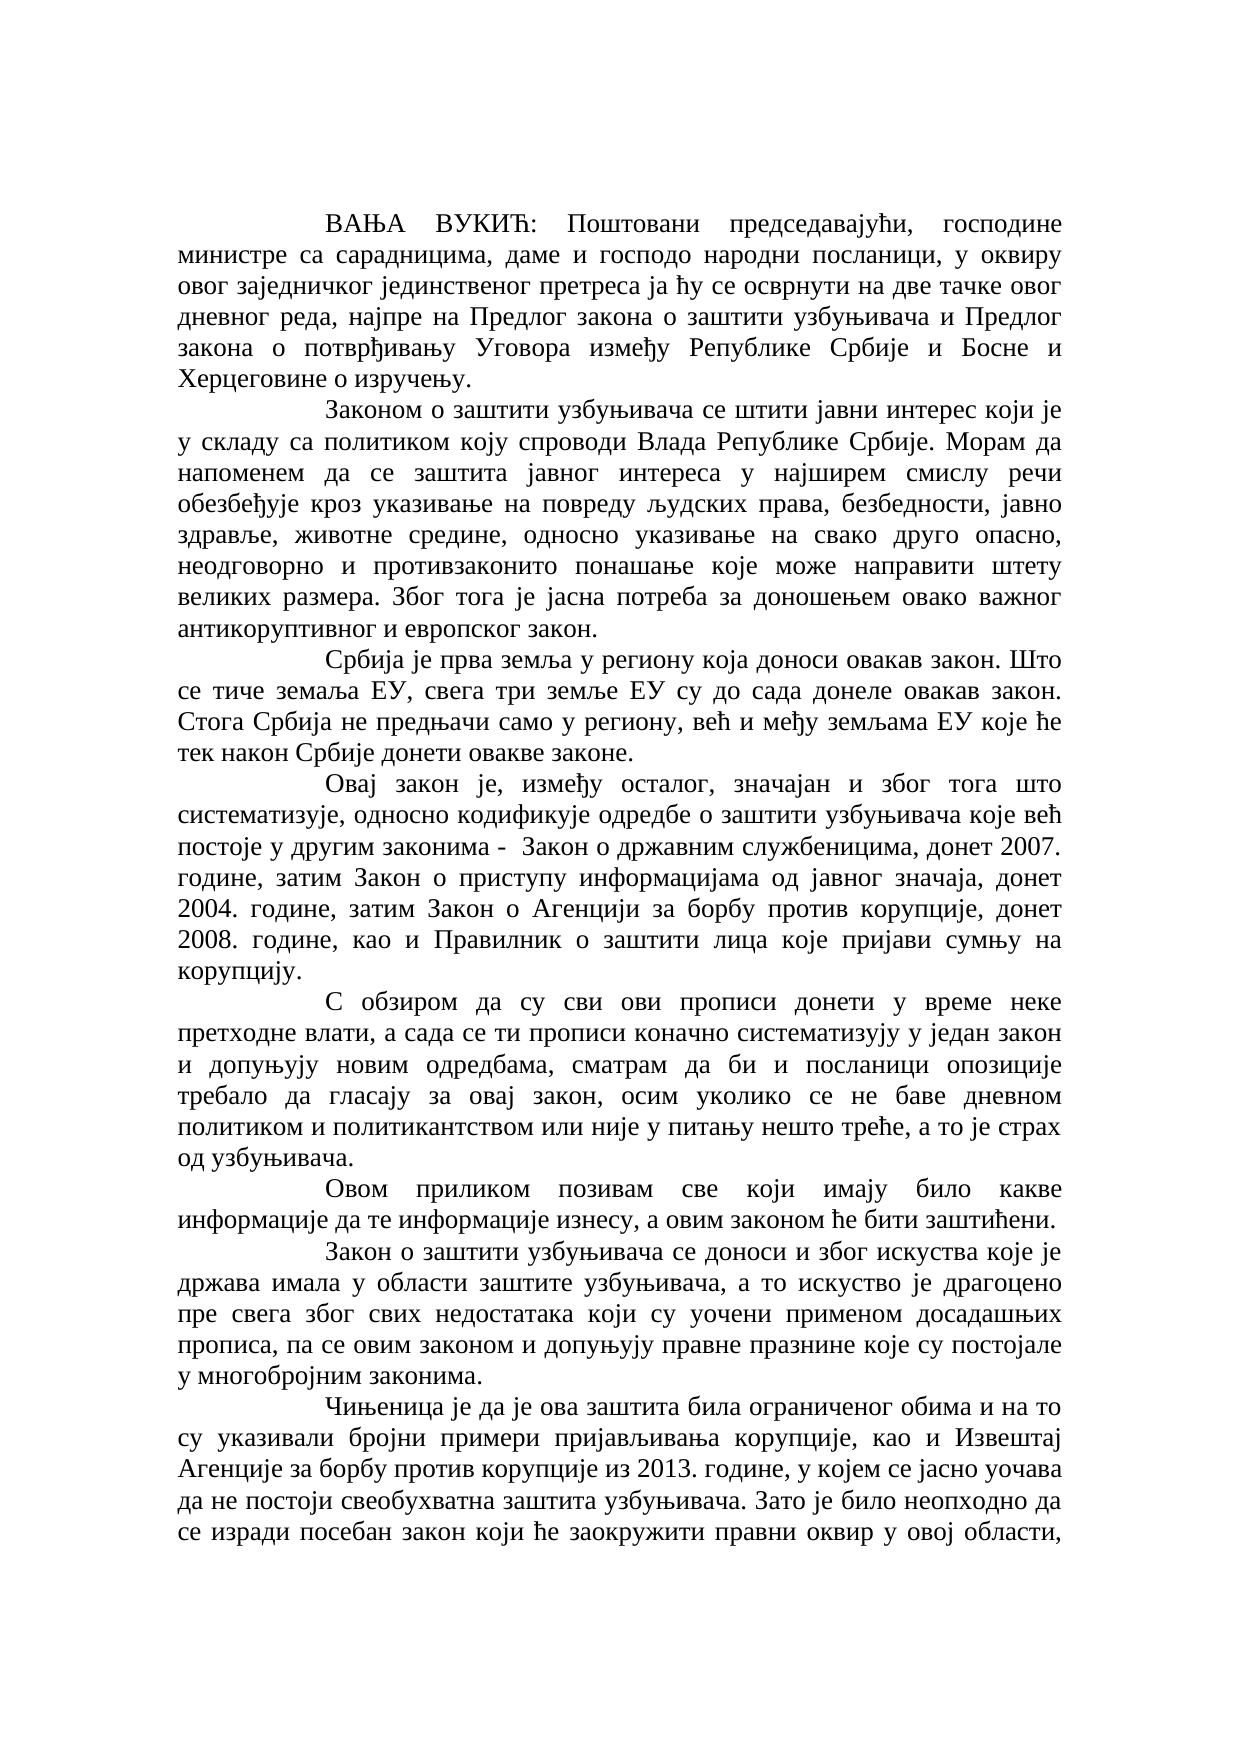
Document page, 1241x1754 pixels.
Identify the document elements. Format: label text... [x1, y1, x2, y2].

text ВАЊА ВУКИЋ: Поштовани председавајући, господине министре са сарадницима, даме и господо народни посланици, у оквиру овог заједничког јединственог претреса ја ћу се осврнути на две тачке овог дневног реда, најпре на Предлог закона о заштити узбуњивача и Предлог закона о потврђивању Уговора између Републике Србије и Босне и Херцеговине о изручењу. [177, 207, 1063, 394]
text Законом о заштити узбуњивача се штити јавни интерес који је у складу са политиком коју спроводи Влада Републике Србије. Морам да напоменем да се заштита јавног интереса у најширем смислу речи обезбеђује кроз указивање на повреду људских права, безбедности, јавно здравље, животне средине, односно указивање на свако друго опасно, неодговорно и противзаконито понашање које може направити штету великих размера. Због тога је јасна потреба за доношењем овако важног антикоруптивног и европског закон. [177, 394, 1063, 643]
text Србија је прва земља у региону која доноси овакав закон. Што се тиче земаља ЕУ, свега три земље ЕУ су до сада донеле овакав закон. Стога Србија не предњачи само у региону, већ и међу земљама ЕУ које ће тек након Србије донети овакве законе. [177, 643, 1063, 767]
text Закон о заштити узбуњивача се доноси и због искуства које је држава имала у области заштите узбуњивача, а то искуство је драгоцено пре свега због свих недостатака који су уочени применом досадашњих прописа, па се овим законом и допуњују правне празнине које су постојале у многобројним законима. [177, 1234, 1063, 1390]
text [177, 1390, 1063, 1546]
text С обзиром да су сви ови прописи донети у време неке претходне влати, а сада се ти прописи коначно систематизују у један закон и допуњују новим одредбама, сматрам да би и посланици опозиције требало да гласају за овај закон, осим уколико се не баве дневном политиком и политикантством или није у питању нешто треће, а то је страх од узбуњивача. [177, 985, 1063, 1172]
text Овом приликом позивам све који имају било какве информације да те информације изнесу, а овим законом ће бити заштићени. [177, 1172, 1063, 1234]
text Овај закон је, између осталог, значајан и због тога што систематизује, односно кодификује одредбе о заштити узбуњивача које већ постоје у другим законима - Закон о државним службеницима, донет 2007. године, затим Закон о приступу информацијама од јавног значаја, донет 2004. године, затим Закон о Агенцији за борбу против корупције, донет 2008. године, као и Правилник о заштити лица које пријави сумњу на корупцију. [177, 767, 1063, 985]
